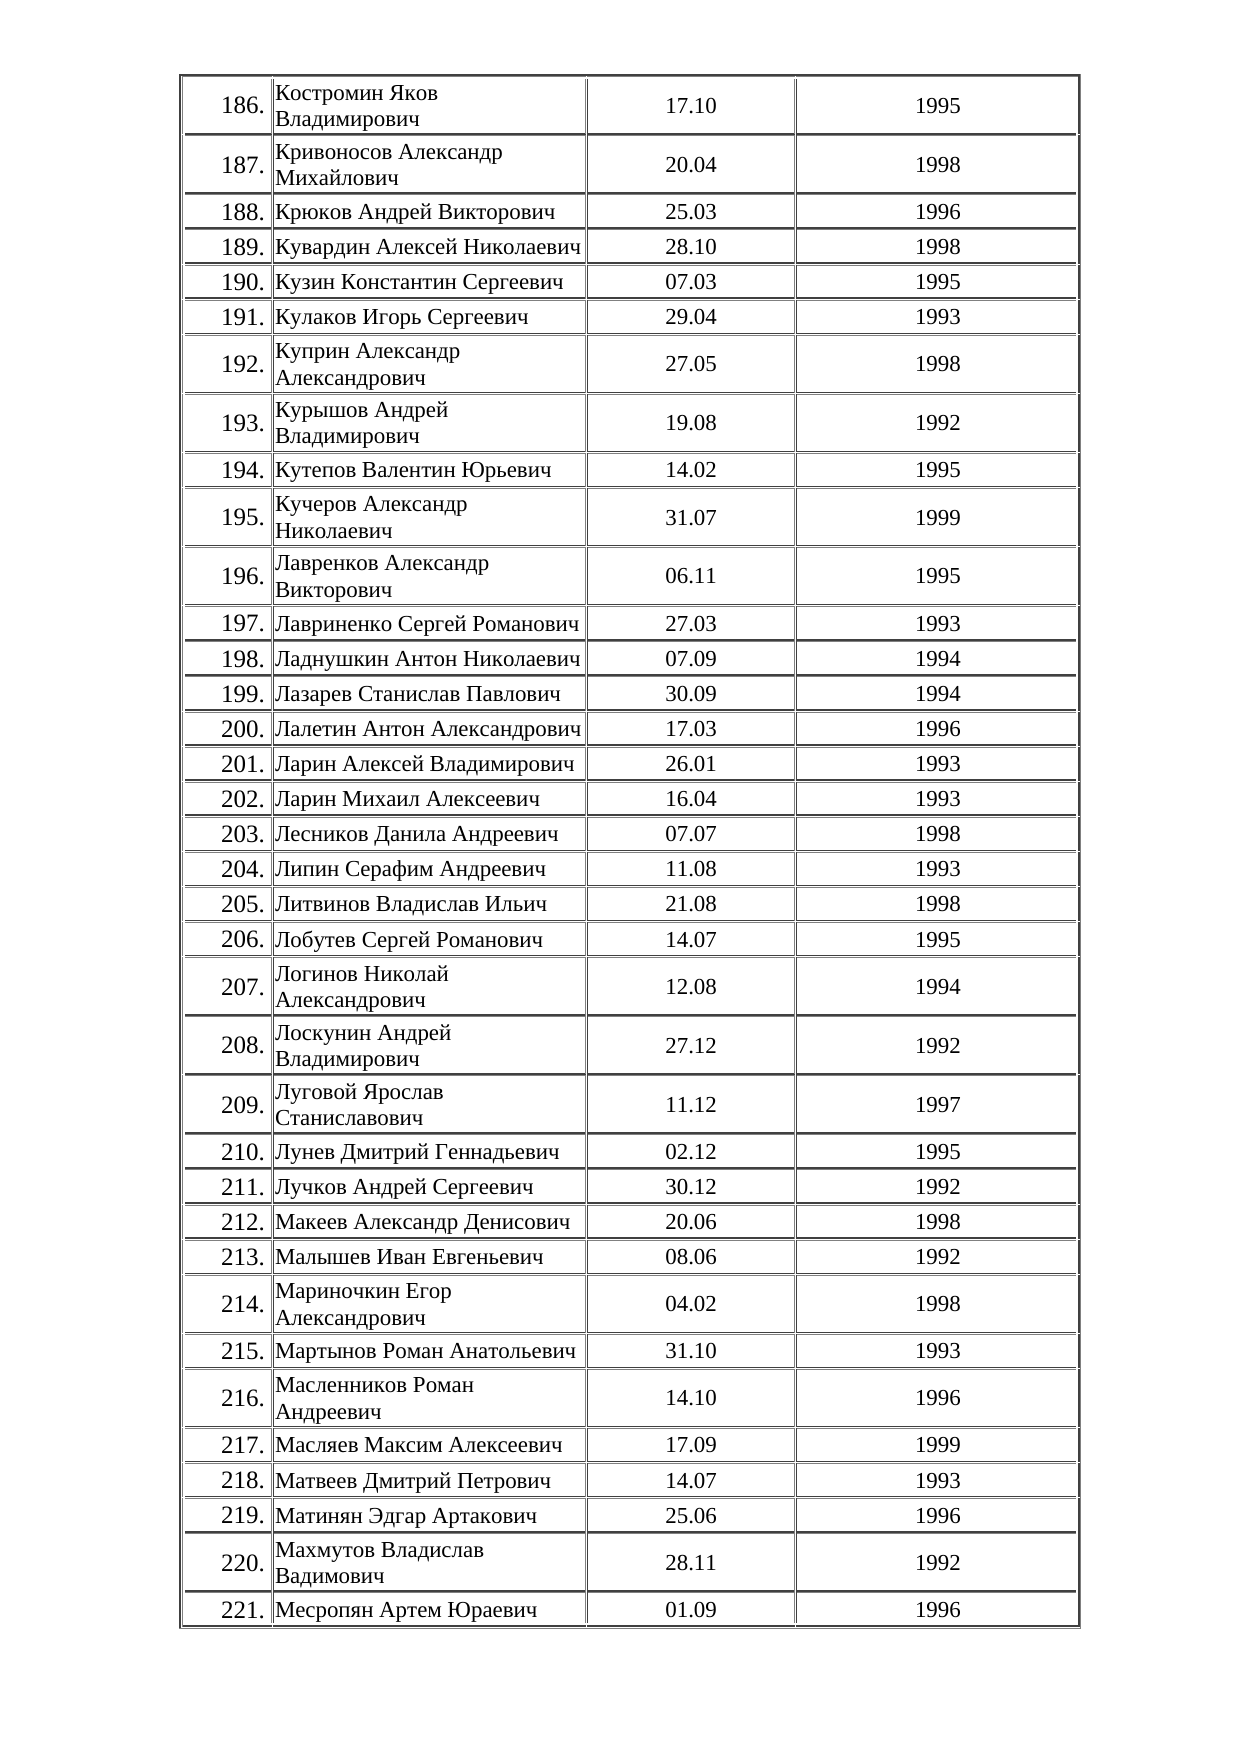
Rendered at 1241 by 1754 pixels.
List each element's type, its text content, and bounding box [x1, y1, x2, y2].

table_cell 1998 [797, 1273, 1079, 1331]
table_cell Масляев Максим Алексеевич [274, 1429, 585, 1461]
table_cell 1998 [797, 133, 1079, 192]
table_cell [183, 1590, 272, 1625]
table_cell 29.04 [588, 301, 794, 332]
table_cell 1992 [797, 1237, 1079, 1272]
table_cell 31.07 [588, 489, 794, 545]
table_cell Мариночкин Егор Александрович [274, 1276, 585, 1331]
table_cell Месропян Артем Юраевич [273, 1593, 586, 1625]
table_cell [181, 486, 272, 545]
table_cell 1996 [797, 192, 1078, 227]
table_cell Масленников Роман Андреевич [274, 1370, 585, 1426]
table_cell 1998 [797, 814, 1079, 849]
table_cell 14.07 [588, 923, 794, 955]
table_cell Матинян Эдгар Артакович [274, 1499, 585, 1531]
table_cell Ларин Михаил Алексеевич [274, 783, 585, 814]
table_cell 1993 [797, 779, 1079, 814]
table_cell 20.06 [588, 1206, 794, 1237]
table_cell 19.08 [588, 395, 794, 451]
table_cell [183, 1202, 271, 1237]
table_cell [181, 1367, 272, 1426]
table_cell Лазарев Станислав Павлович [274, 677, 585, 709]
table_cell 1992 [797, 1531, 1078, 1590]
table_cell 21.08 [588, 888, 794, 920]
table_cell [183, 1132, 271, 1167]
table_cell [181, 1496, 272, 1531]
table_cell [183, 814, 271, 849]
table_cell 1993 [796, 604, 1079, 639]
table_cell 1995 [796, 451, 1079, 486]
table_cell 1993 [797, 297, 1079, 332]
table_cell 25.06 [588, 1499, 794, 1531]
table_cell Лесников Данила Андреевич [274, 818, 585, 849]
table_cell 30.09 [588, 677, 794, 709]
table_cell 08.06 [588, 1241, 794, 1272]
table_cell 1992 [797, 1014, 1078, 1073]
table_cell 1996 [796, 1590, 1078, 1625]
table_cell [183, 333, 271, 391]
table_cell 1992 [797, 1167, 1078, 1202]
table_cell 1996 [797, 709, 1079, 744]
table_cell Ладнушкин Антон Николаевич [274, 642, 585, 674]
table_cell 04.02 [588, 1276, 794, 1331]
table_cell Лоскунин Андрей Владимирович [274, 1017, 585, 1073]
table_cell Кувардин Алексей Николаевич [274, 230, 585, 262]
table_cell Курышов Андрей Владимирович [274, 395, 585, 451]
table_cell 30.12 [588, 1170, 794, 1202]
table_cell Костромин Яков Владимирович [273, 77, 586, 133]
table_cell Липин Серафим Андреевич [274, 853, 585, 884]
table_cell Крюков Андрей Викторович [274, 195, 585, 227]
table_cell Логинов Николай Александрович [274, 958, 585, 1014]
table_cell [183, 639, 271, 674]
table_cell 27.03 [588, 607, 794, 639]
table_cell 01.09 [586, 1593, 796, 1625]
table_cell 1996 [796, 1496, 1079, 1531]
table_cell Матвеев Дмитрий Петрович [274, 1464, 585, 1496]
table_cell 07.07 [588, 818, 794, 849]
table_cell [183, 1014, 271, 1073]
table_cell 02.12 [588, 1135, 794, 1167]
table_cell 1992 [797, 391, 1079, 451]
table_cell 1996 [796, 1367, 1079, 1426]
table_cell Кучеров Александр Николаевич [274, 489, 585, 545]
table_cell [183, 1237, 271, 1272]
table_cell 14.02 [588, 454, 794, 486]
table_cell 17.10 [586, 77, 796, 133]
table_cell 20.04 [588, 136, 794, 192]
table_cell 1993 [796, 1461, 1079, 1496]
table_cell Кривоносов Александр Михайлович [274, 136, 585, 192]
table_cell Малышев Иван Евгеньевич [274, 1241, 585, 1272]
table_cell [183, 391, 271, 451]
table_cell Лавренков Александр Викторович [274, 548, 585, 604]
table_cell 1999 [796, 1426, 1079, 1461]
table_cell Кузин Константин Сергеевич [274, 266, 585, 297]
table_cell 1994 [796, 955, 1079, 1014]
table_cell 1994 [797, 639, 1078, 674]
table_cell [183, 262, 271, 297]
table_cell [181, 451, 272, 486]
table_cell 28.10 [588, 230, 794, 262]
table_cell [183, 297, 271, 332]
table_cell [183, 192, 271, 227]
table_cell Мартынов Роман Анатольевич [274, 1335, 585, 1367]
table_cell 17.09 [588, 1429, 794, 1461]
table_cell [181, 1073, 271, 1132]
table_cell [183, 1331, 271, 1367]
table_cell [183, 674, 271, 709]
table_cell 26.01 [588, 748, 794, 779]
table_cell 1998 [797, 1202, 1079, 1237]
table_cell 17.03 [588, 713, 794, 744]
table_cell [181, 133, 271, 192]
table_cell Лобутев Сергей Романович [274, 923, 585, 955]
table_cell 28.11 [588, 1534, 794, 1590]
table_cell [181, 955, 272, 1014]
table_cell 1995 [796, 545, 1079, 604]
table_cell [183, 709, 271, 744]
table_cell [181, 1461, 272, 1496]
table_cell 1999 [796, 486, 1079, 545]
table_cell 06.11 [588, 548, 794, 604]
table_cell Лавриненко Сергей Романович [274, 607, 585, 639]
table_cell [181, 604, 272, 639]
table_cell [183, 850, 271, 884]
table_cell 11.12 [588, 1076, 794, 1132]
table_cell [181, 545, 272, 604]
table_cell 11.08 [588, 853, 794, 884]
table_cell Лучков Андрей Сергеевич [274, 1170, 585, 1202]
table_cell Куприн Александр Александрович [274, 336, 585, 391]
table_cell 1995 [797, 262, 1079, 297]
table_cell Луговой Ярослав Станиславович [274, 1076, 585, 1132]
table_cell 1993 [797, 1331, 1079, 1367]
table_cell 12.08 [588, 958, 794, 1014]
table_cell 27.05 [588, 336, 794, 391]
table_cell 1995 [796, 920, 1079, 955]
table_cell 1998 [797, 227, 1078, 262]
table_cell [183, 227, 271, 262]
table_cell 1998 [797, 885, 1079, 920]
table_cell [183, 1167, 271, 1202]
table_cell Лунев Дмитрий Геннадьевич [274, 1135, 585, 1167]
table_cell 14.07 [588, 1464, 794, 1496]
table_cell 31.10 [588, 1335, 794, 1367]
table_cell Макеев Александр Денисович [274, 1206, 585, 1237]
table_cell 14.10 [588, 1370, 794, 1426]
table_cell Кулаков Игорь Сергеевич [274, 301, 585, 332]
table_cell 1997 [797, 1073, 1079, 1132]
table_cell [181, 920, 272, 955]
table_cell [181, 1426, 272, 1461]
table_cell 1995 [797, 1132, 1078, 1167]
table_cell Лалетин Антон Александрович [274, 713, 585, 744]
table_cell [183, 744, 271, 779]
table_cell 16.04 [588, 783, 794, 814]
table_cell 07.09 [588, 642, 794, 674]
table_cell 1993 [797, 744, 1079, 779]
table_cell [183, 1531, 271, 1590]
table_cell Литвинов Владислав Ильич [274, 888, 585, 920]
table_cell [183, 779, 271, 814]
table_cell 25.03 [588, 195, 794, 227]
table_cell 27.12 [588, 1017, 794, 1073]
table_cell 1994 [797, 674, 1078, 709]
table_cell 07.03 [588, 266, 794, 297]
table_cell Кутепов Валентин Юрьевич [274, 454, 585, 486]
table_cell [183, 1273, 271, 1331]
table_cell 1998 [797, 333, 1079, 391]
table_cell 1995 [796, 77, 1078, 133]
table_cell 1993 [797, 850, 1079, 884]
table_cell Махмутов Владислав Вадимович [274, 1534, 585, 1590]
table_cell [183, 77, 272, 133]
table_cell [183, 885, 271, 920]
table_cell Ларин Алексей Владимирович [274, 748, 585, 779]
